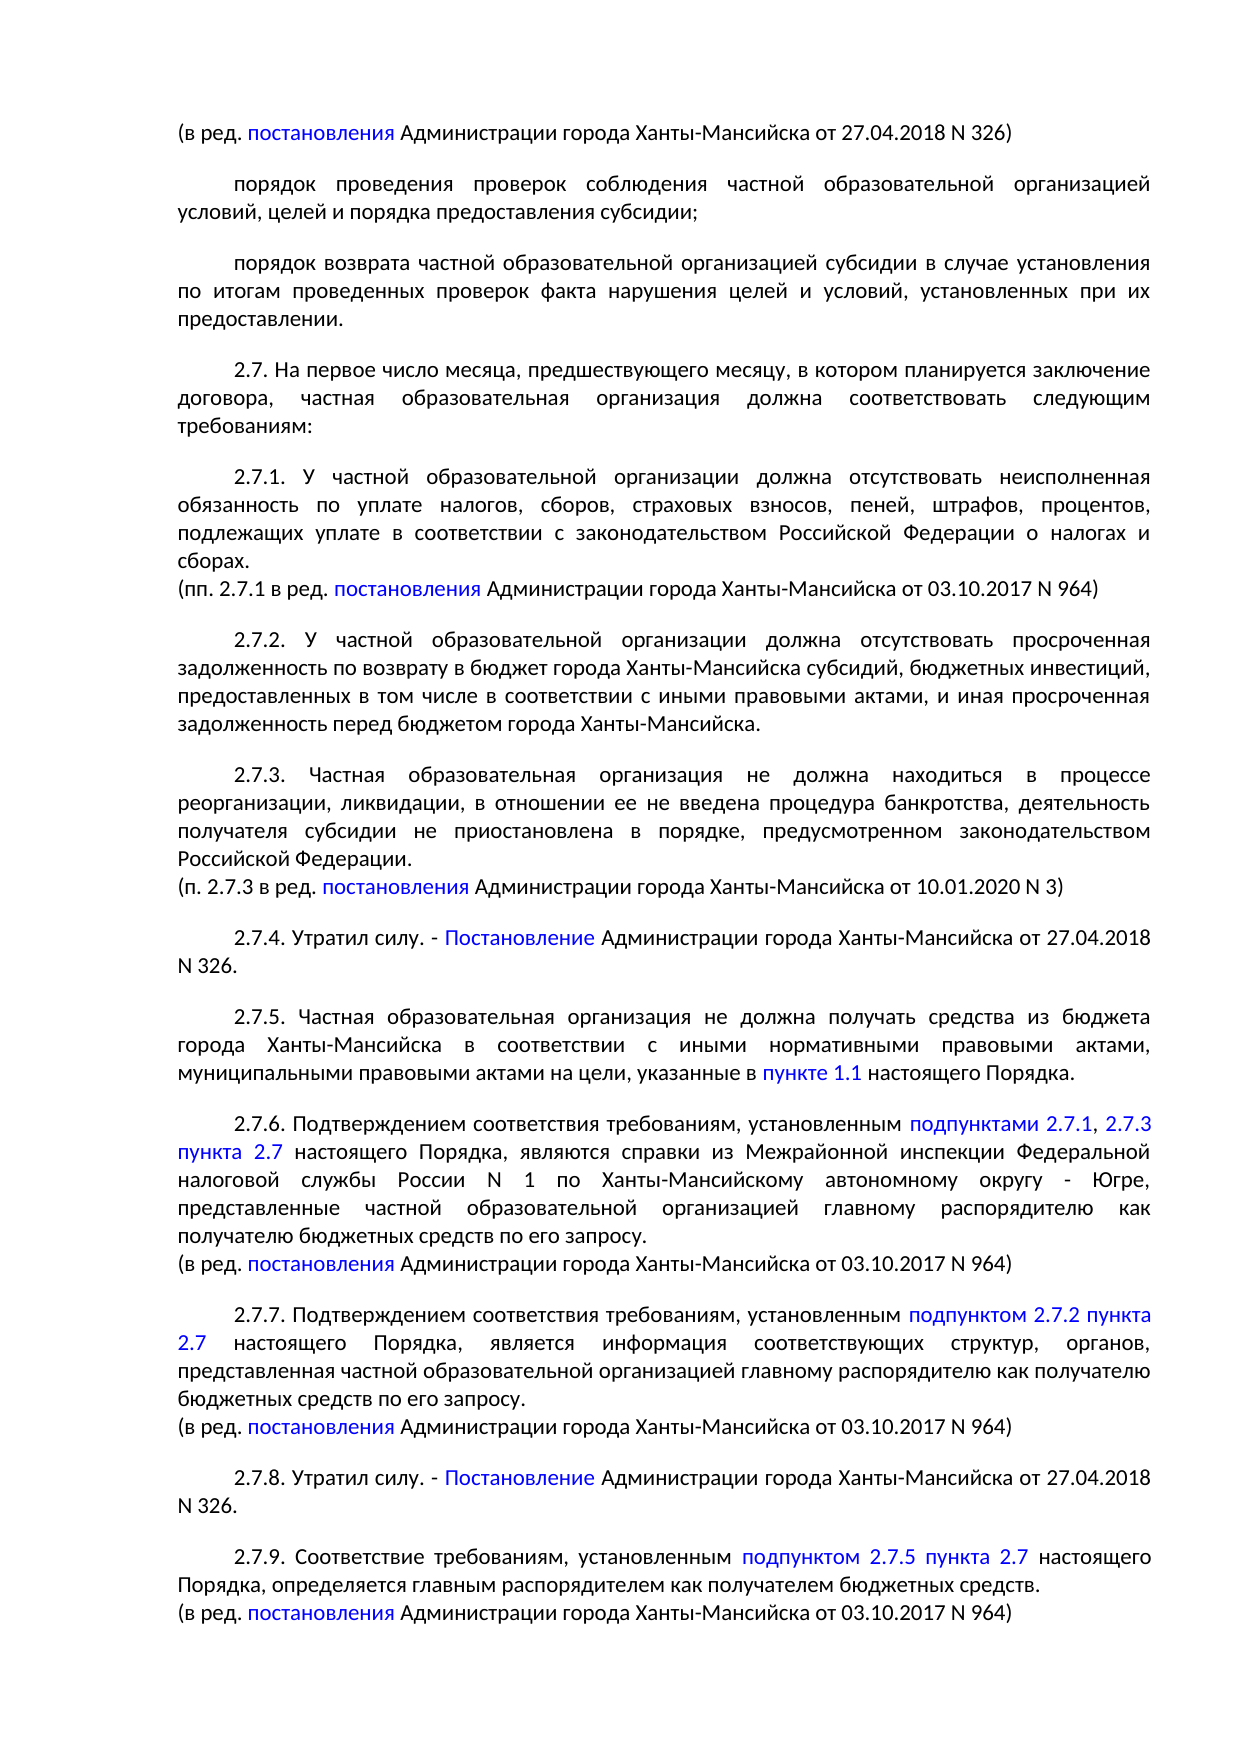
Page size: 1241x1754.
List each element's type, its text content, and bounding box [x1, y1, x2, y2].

text порядок проведения проверок соблюдения частной образовательной организацией условий, целей и порядка предоставления субсидии; [177, 169, 1152, 225]
text 2.7. На первое число месяца, предшествующего месяцу, в котором планируется заключение договора, частная образовательная организация должна соответствовать следующим требованиям: [177, 355, 1152, 439]
text 2.7.4. Утратил силу. - Постановление Администрации города Ханты-Мансийска от 27.04.2018 N 326. [177, 923, 1152, 979]
text (в ред. постановления Администрации города Ханты-Мансийска от 27.04.2018 N 326) [177, 118, 1152, 146]
text (в ред. постановления Администрации города Ханты-Мансийска от 03.10.2017 N 964) [177, 1249, 1152, 1277]
text (пп. 2.7.1 в ред. постановления Администрации города Ханты-Мансийска от 03.10.2017 N 964) [177, 574, 1152, 602]
text 2.7.6. Подтверждением соответствия требованиям, установленным подпунктами 2.7.1, 2.7.3 пункта 2.7 настоящего Порядка, являются справки из Межрайонной инспекции Федеральной налоговой службы России N 1 по Ханты-Мансийскому автономному округу - Югре, представленные частной образовательной организацией главному распорядителю как получателю бюджетных средств по его запросу. [177, 1109, 1152, 1249]
text 2.7.2. У частной образовательной организации должна отсутствовать просроченная задолженность по возврату в бюджет города Ханты-Мансийска субсидий, бюджетных инвестиций, предоставленных в том числе в соответствии с иными правовыми актами, и иная просроченная задолженность перед бюджетом города Ханты-Мансийска. [177, 625, 1152, 737]
text (п. 2.7.3 в ред. постановления Администрации города Ханты-Мансийска от 10.01.2020 N 3) [177, 872, 1152, 900]
text (в ред. постановления Администрации города Ханты-Мансийска от 03.10.2017 N 964) [177, 1598, 1152, 1626]
text 2.7.7. Подтверждением соответствия требованиям, установленным подпунктом 2.7.2 пункта 2.7 настоящего Порядка, является информация соответствующих структур, органов, представленная частной образовательной организацией главному распорядителю как получателю бюджетных средств по его запросу. [177, 1300, 1152, 1412]
text (в ред. постановления Администрации города Ханты-Мансийска от 03.10.2017 N 964) [177, 1412, 1152, 1440]
text 2.7.9. Соответствие требованиям, установленным подпунктом 2.7.5 пункта 2.7 настоящего Порядка, определяется главным распорядителем как получателем бюджетных средств. [177, 1542, 1152, 1598]
text 2.7.3. Частная образовательная организация не должна находиться в процессе реорганизации, ликвидации, в отношении ее не введена процедура банкротства, деятельность получателя субсидии не приостановлена в порядке, предусмотренном законодательством Российской Федерации. [177, 760, 1152, 872]
text 2.7.5. Частная образовательная организация не должна получать средства из бюджета города Ханты-Мансийска в соответствии с иными нормативными правовыми актами, муниципальными правовыми актами на цели, указанные в пункте 1.1 настоящего Порядка. [177, 1002, 1152, 1086]
text 2.7.8. Утратил силу. - Постановление Администрации города Ханты-Мансийска от 27.04.2018 N 326. [177, 1463, 1152, 1519]
text 2.7.1. У частной образовательной организации должна отсутствовать неисполненная обязанность по уплате налогов, сборов, страховых взносов, пеней, штрафов, процентов, подлежащих уплате в соответствии с законодательством Российской Федерации о налогах и сборах. [177, 462, 1152, 574]
text порядок возврата частной образовательной организацией субсидии в случае установления по итогам проведенных проверок факта нарушения целей и условий, установленных при их предоставлении. [177, 248, 1152, 332]
